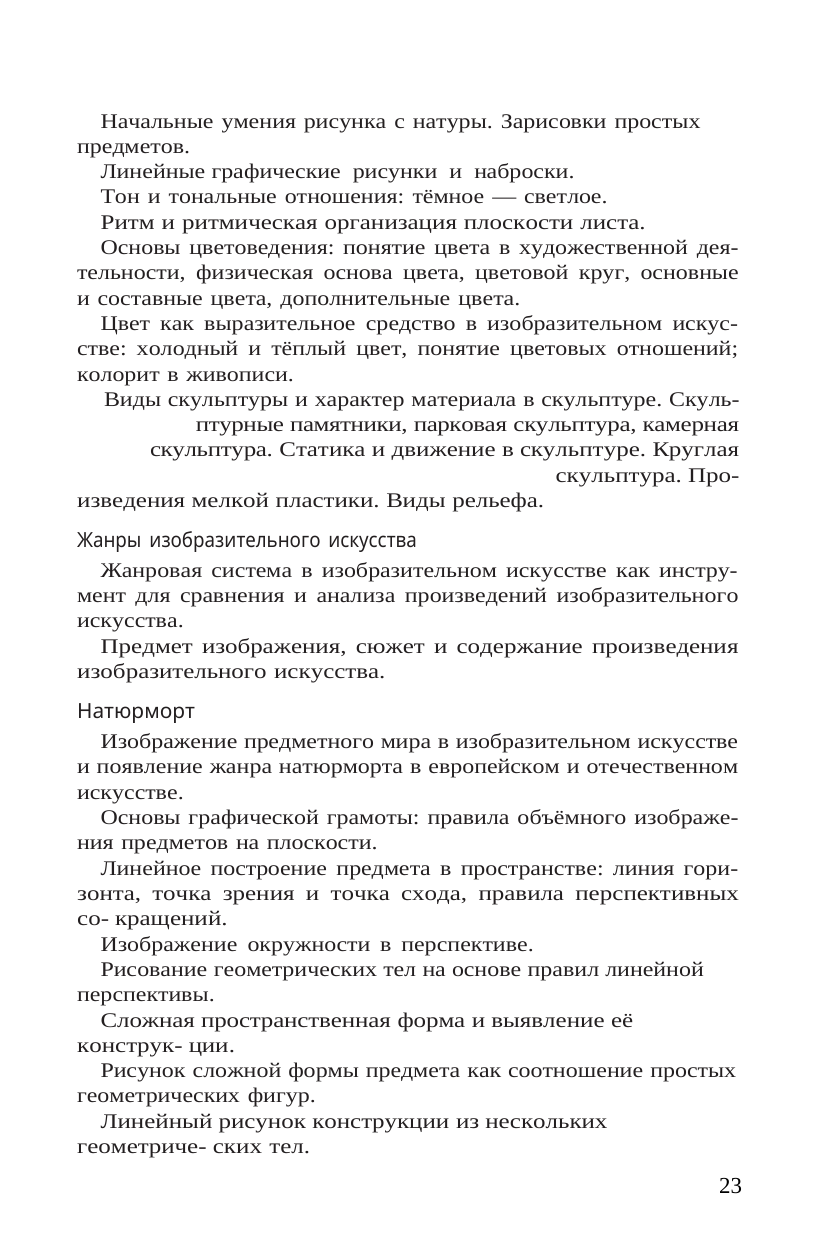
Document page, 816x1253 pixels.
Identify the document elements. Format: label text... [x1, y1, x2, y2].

text Предмет изображения, сюжет и содержание произведения изобразительного искусства. [77, 634, 739, 683]
text Линейный рисунок конструкции из нескольких геометриче- ских тел. [77, 1109, 739, 1158]
text Виды скульптуры и характер материала в скульптуре. Скуль- птурные памятники, парковая скульптура, камерная скульптура. Статика и движение в скульптуре. Круглая скульптура. Про- [77, 387, 739, 487]
text изведения мелкой пластики. Виды рельефа. [77, 488, 751, 512]
text Основы цветоведения: понятие цвета в художественной дея- тельности, физическая основа цвета, цветовой круг, основные и составные цвета, дополнительные цвета. [77, 235, 739, 309]
text Жанровая система в изобразительном искусстве как инстру- мент для сравнения и анализа произведений изобразительного искусства. [77, 558, 739, 632]
text Линейное построение предмета в пространстве: линия гори- зонта, точка зрения и точка схода, правила перспективных со- кращений. [77, 856, 739, 930]
text Сложная пространственная форма и выявление её конструк- ции. [77, 1008, 739, 1057]
text Жанры изобразительного искусства [77, 525, 751, 554]
text Основы графической грамоты: правила объёмного изображе- ния предметов на плоскости. [77, 805, 739, 854]
text Изображение предметного мира в изобразительном искусстве и появление жанра натюрморта в европейском и отечественном искусстве. [77, 729, 739, 804]
text Линейные графические рисунки и наброски. Тон и тональные отношения: тёмное — светлое. [100, 159, 612, 208]
text Изображение окружности в перспективе. [100, 932, 751, 956]
text Цвет как выразительное средство в изобразительном искус- стве: холодный и тёплый цвет, понятие цветовых отношений; колорит в живописи. [77, 311, 739, 386]
text Рисование геометрических тел на основе правил линейной перспективы. [77, 957, 751, 1006]
text Ритм и ритмическая организация плоскости листа. [100, 210, 751, 234]
text Начальные умения рисунка с натуры. Зарисовки простых предметов. [77, 108, 751, 158]
text Натюрморт [77, 696, 751, 725]
text Рисунок сложной формы предмета как соотношение простых геометрических фигур. [77, 1058, 751, 1107]
